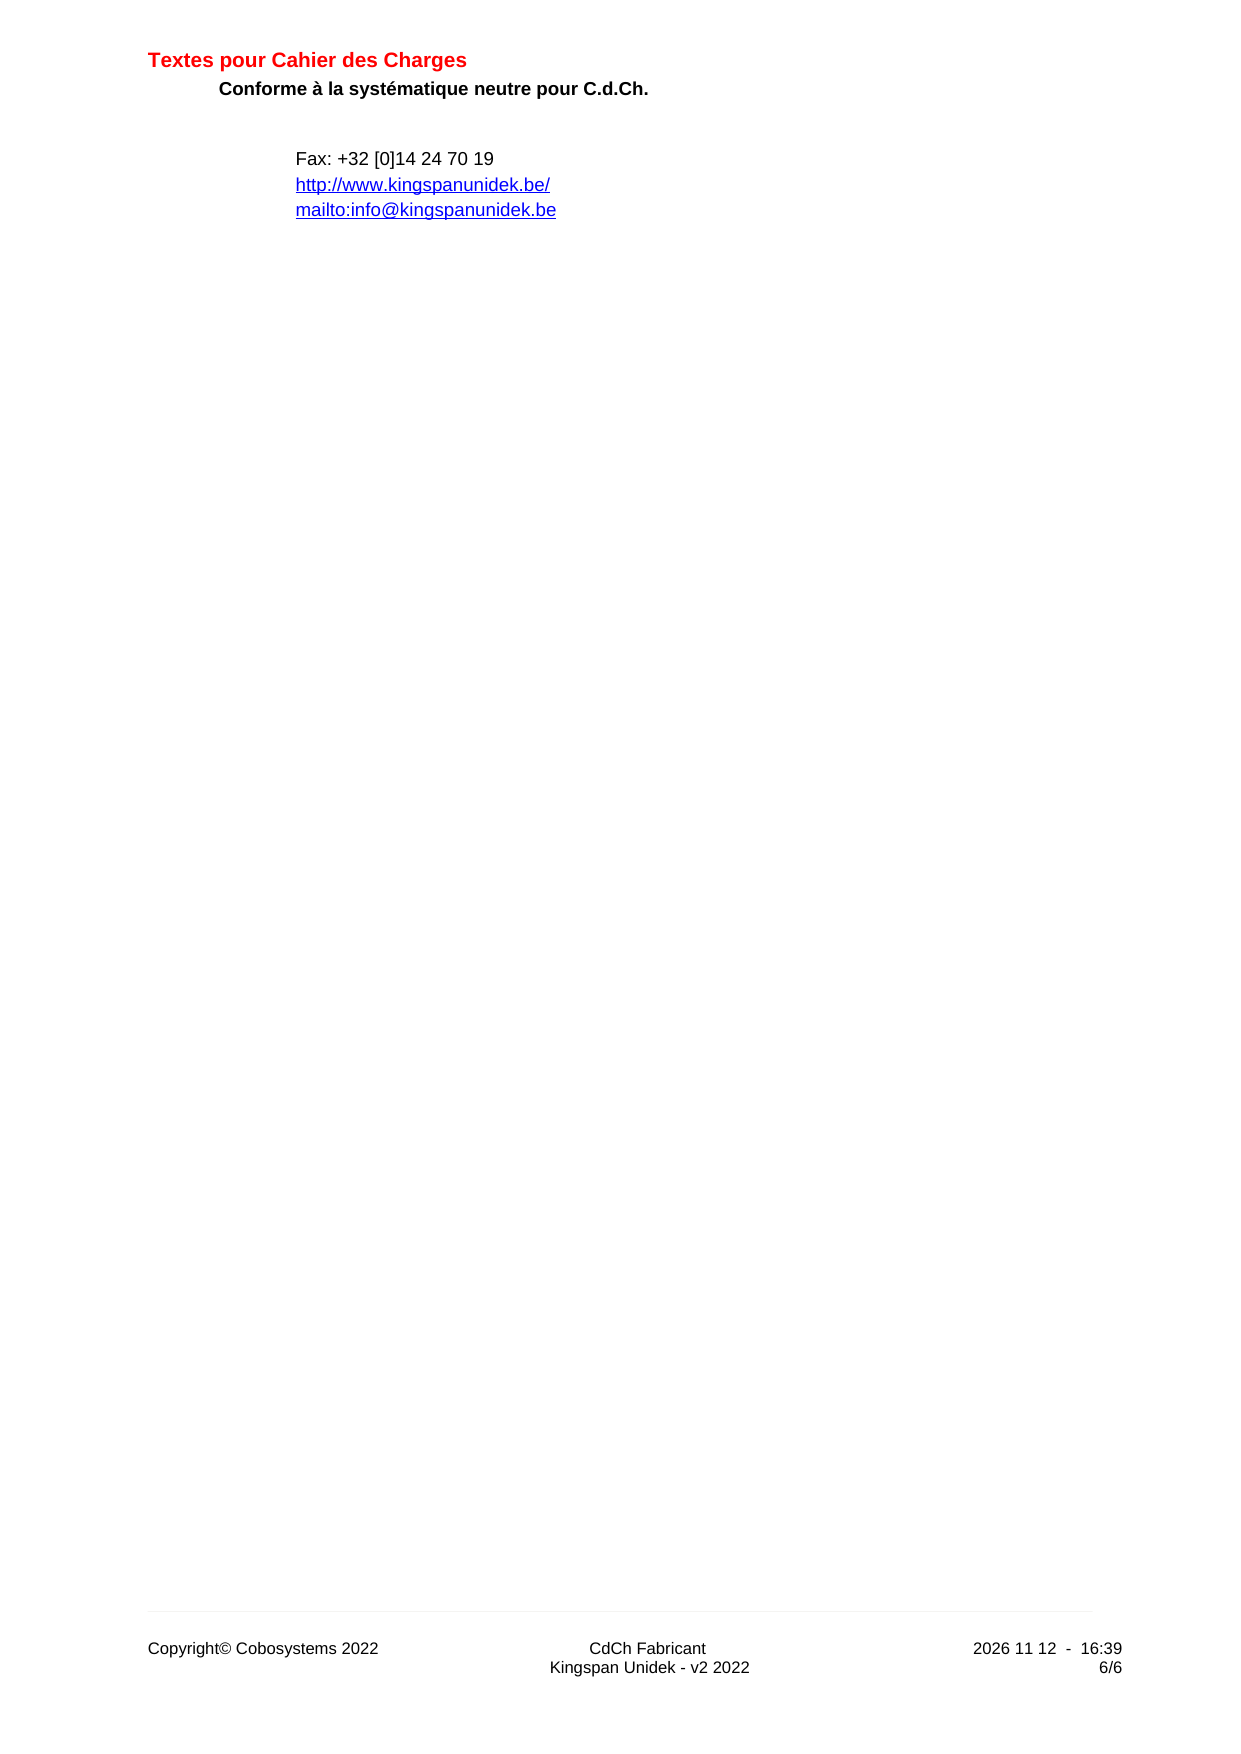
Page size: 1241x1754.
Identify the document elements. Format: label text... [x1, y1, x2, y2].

text Fax: +32 [0]14 24 70 19 [295, 148, 1122, 169]
text http://www.kingspanunidek.be/ [295, 173, 1122, 195]
text mailto:info@kingspanunidek.be [295, 199, 1122, 221]
